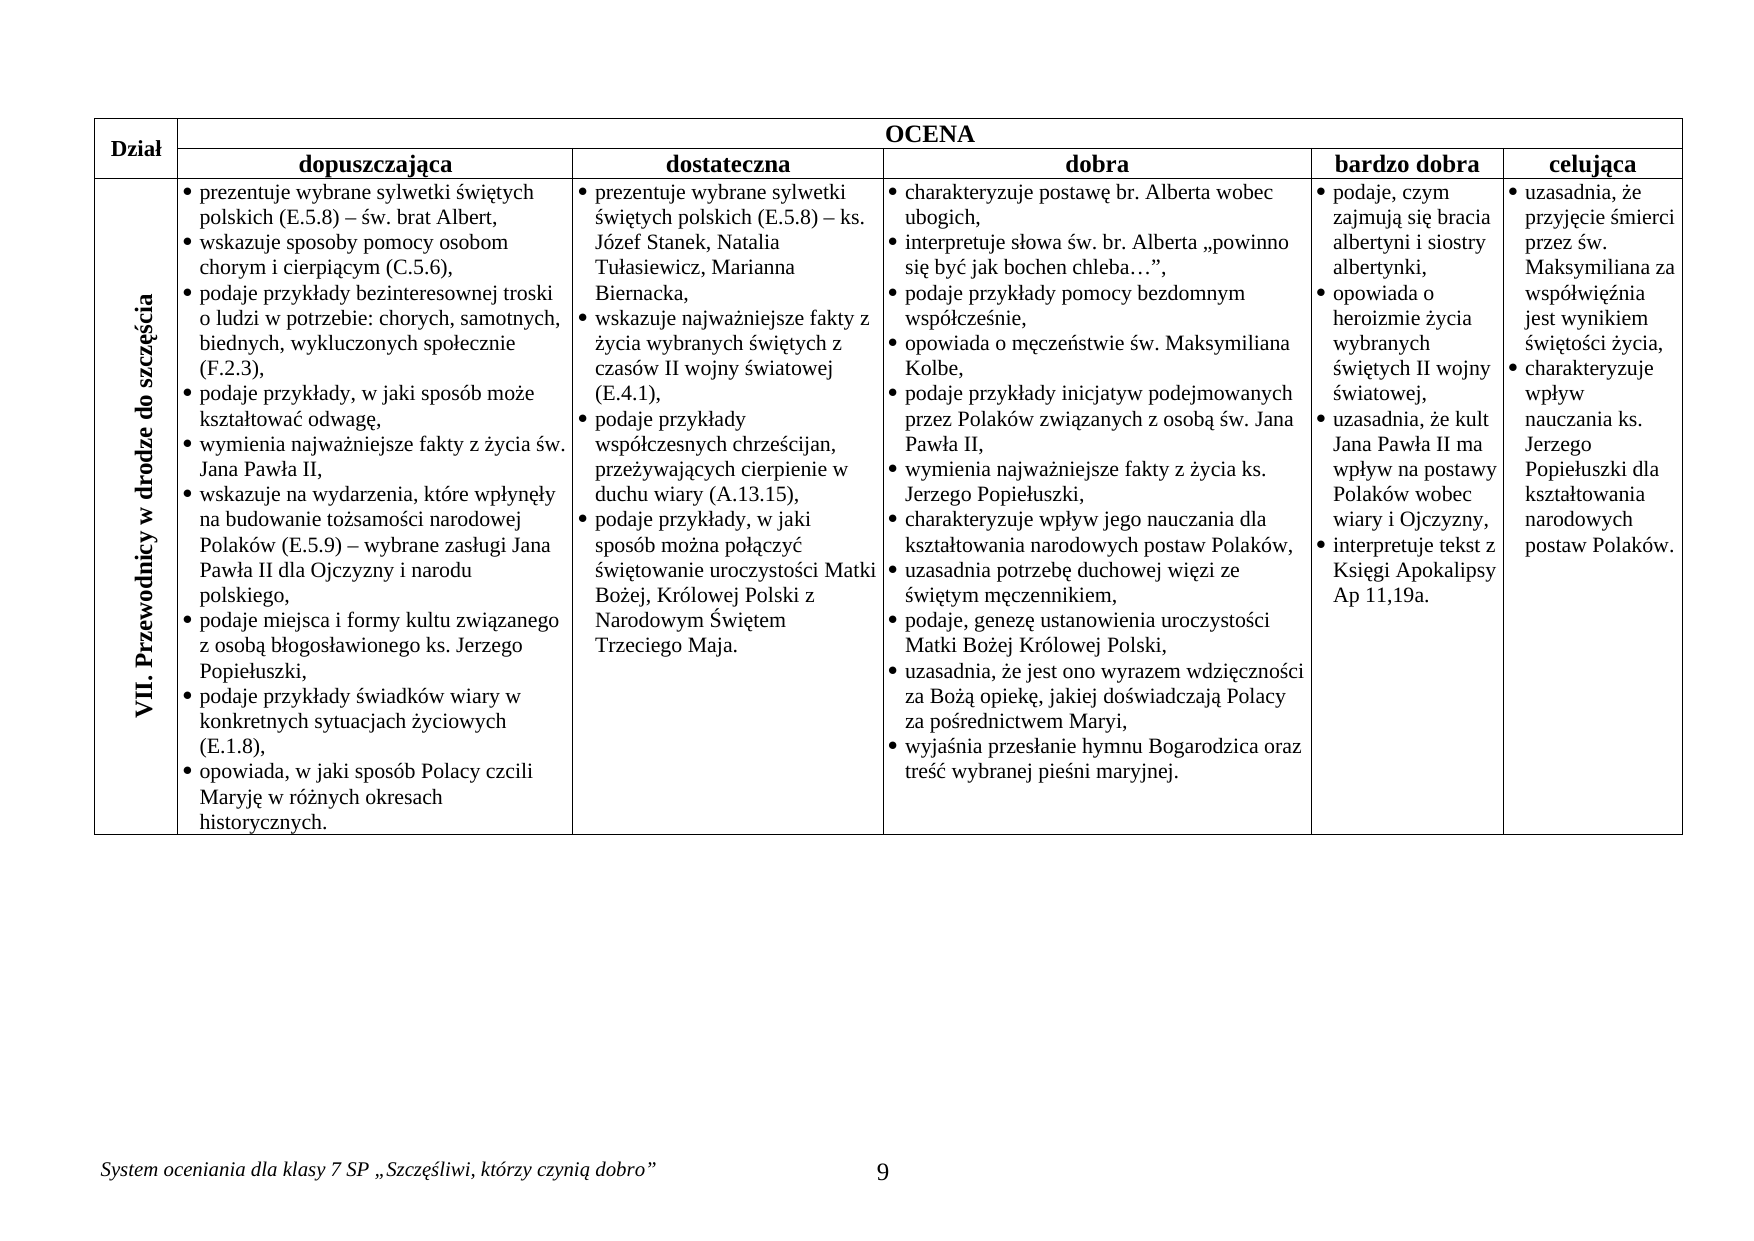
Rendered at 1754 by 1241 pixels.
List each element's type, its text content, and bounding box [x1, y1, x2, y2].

table_cell charakteryzuje postawę br. Alberta wobec ubogich, interpretuje słowa św. br. Alberta „powinno się być jak bochen chleba…”, podaje przykłady pomocy bezdomnym współcześnie, opowiada o męczeństwie św. Maksymiliana Kolbe, podaje przykłady inicjatyw podejmowanych przez Polaków związanych z osobą św. Jana Pawła II, wymienia najważniejsze fakty z życia ks. Jerzego Popiełuszki, charakteryzuje wpływ jego nauczania dla kształtowania narodowych postaw Polaków, uzasadnia potrzebę duchowej więzi ze świętym męczennikiem, podaje, genezę ustanowienia uroczystości Matki Bożej Królowej Polski, uzasadnia, że jest ono wyrazem wdzięczności za Bożą opiekę, jakiej doświadczają Polacy za pośrednictwem Maryi, wyjaśnia przesłanie hymnu Bogarodzica oraz treść wybranej pieśni maryjnej. [884, 179, 1311, 834]
table_header Dział [95, 119, 177, 178]
table_header OCENA [178, 119, 1682, 148]
table_cell celująca [1504, 149, 1682, 178]
table_cell VII. Przewodnicy w drodze do szczęścia [95, 179, 177, 834]
table_cell uzasadnia, że przyjęcie śmierci przez św. Maksymiliana za współwięźnia jest wynikiem świętości życia, charakteryzuje wpływ nauczania ks. Jerzego Popiełuszki dla kształtowania narodowych postaw Polaków. [1504, 179, 1682, 834]
table_cell podaje, czym zajmują się bracia albertyni i siostry albertynki, opowiada o heroizmie życia wybranych świętych II wojny światowej, uzasadnia, że kult Jana Pawła II ma wpływ na postawy Polaków wobec wiary i Ojczyzny, interpretuje tekst z Księgi Apokalipsy Ap 11,19a. [1312, 179, 1503, 834]
table_cell dobra [884, 149, 1311, 178]
table_cell dopuszczająca [178, 149, 572, 178]
table_cell prezentuje wybrane sylwetki świętych polskich (E.5.8) – ks. Józef Stanek, Natalia Tułasiewicz, Marianna Biernacka, wskazuje najważniejsze fakty z życia wybranych świętych z czasów II wojny światowej (E.4.1), podaje przykłady współczesnych chrześcijan, przeżywających cierpienie w duchu wiary (A.13.15), podaje przykłady, w jaki sposób można połączyć świętowanie uroczystości Matki Bożej, Królowej Polski z Narodowym Świętem Trzeciego Maja. [573, 179, 883, 834]
table_cell prezentuje wybrane sylwetki świętych polskich (E.5.8) – św. brat Albert, wskazuje sposoby pomocy osobom chorym i cierpiącym (C.5.6), podaje przykłady bezinteresownej troski o ludzi w potrzebie: chorych, samotnych, biednych, wykluczonych społecznie (F.2.3), podaje przykłady, w jaki sposób może kształtować odwagę, wymienia najważniejsze fakty z życia św. Jana Pawła II, wskazuje na wydarzenia, które wpłynęły na budowanie tożsamości narodowej Polaków (E.5.9) – wybrane zasługi Jana Pawła II dla Ojczyzny i narodu polskiego, podaje miejsca i formy kultu związanego z osobą błogosławionego ks. Jerzego Popiełuszki, podaje przykłady świadków wiary w konkretnych sytuacjach życiowych (E.1.8), opowiada, w jaki sposób Polacy czcili Maryję w różnych okresach historycznych. [178, 179, 572, 834]
table_cell dostateczna [573, 149, 883, 178]
table_cell bardzo dobra [1312, 149, 1503, 178]
